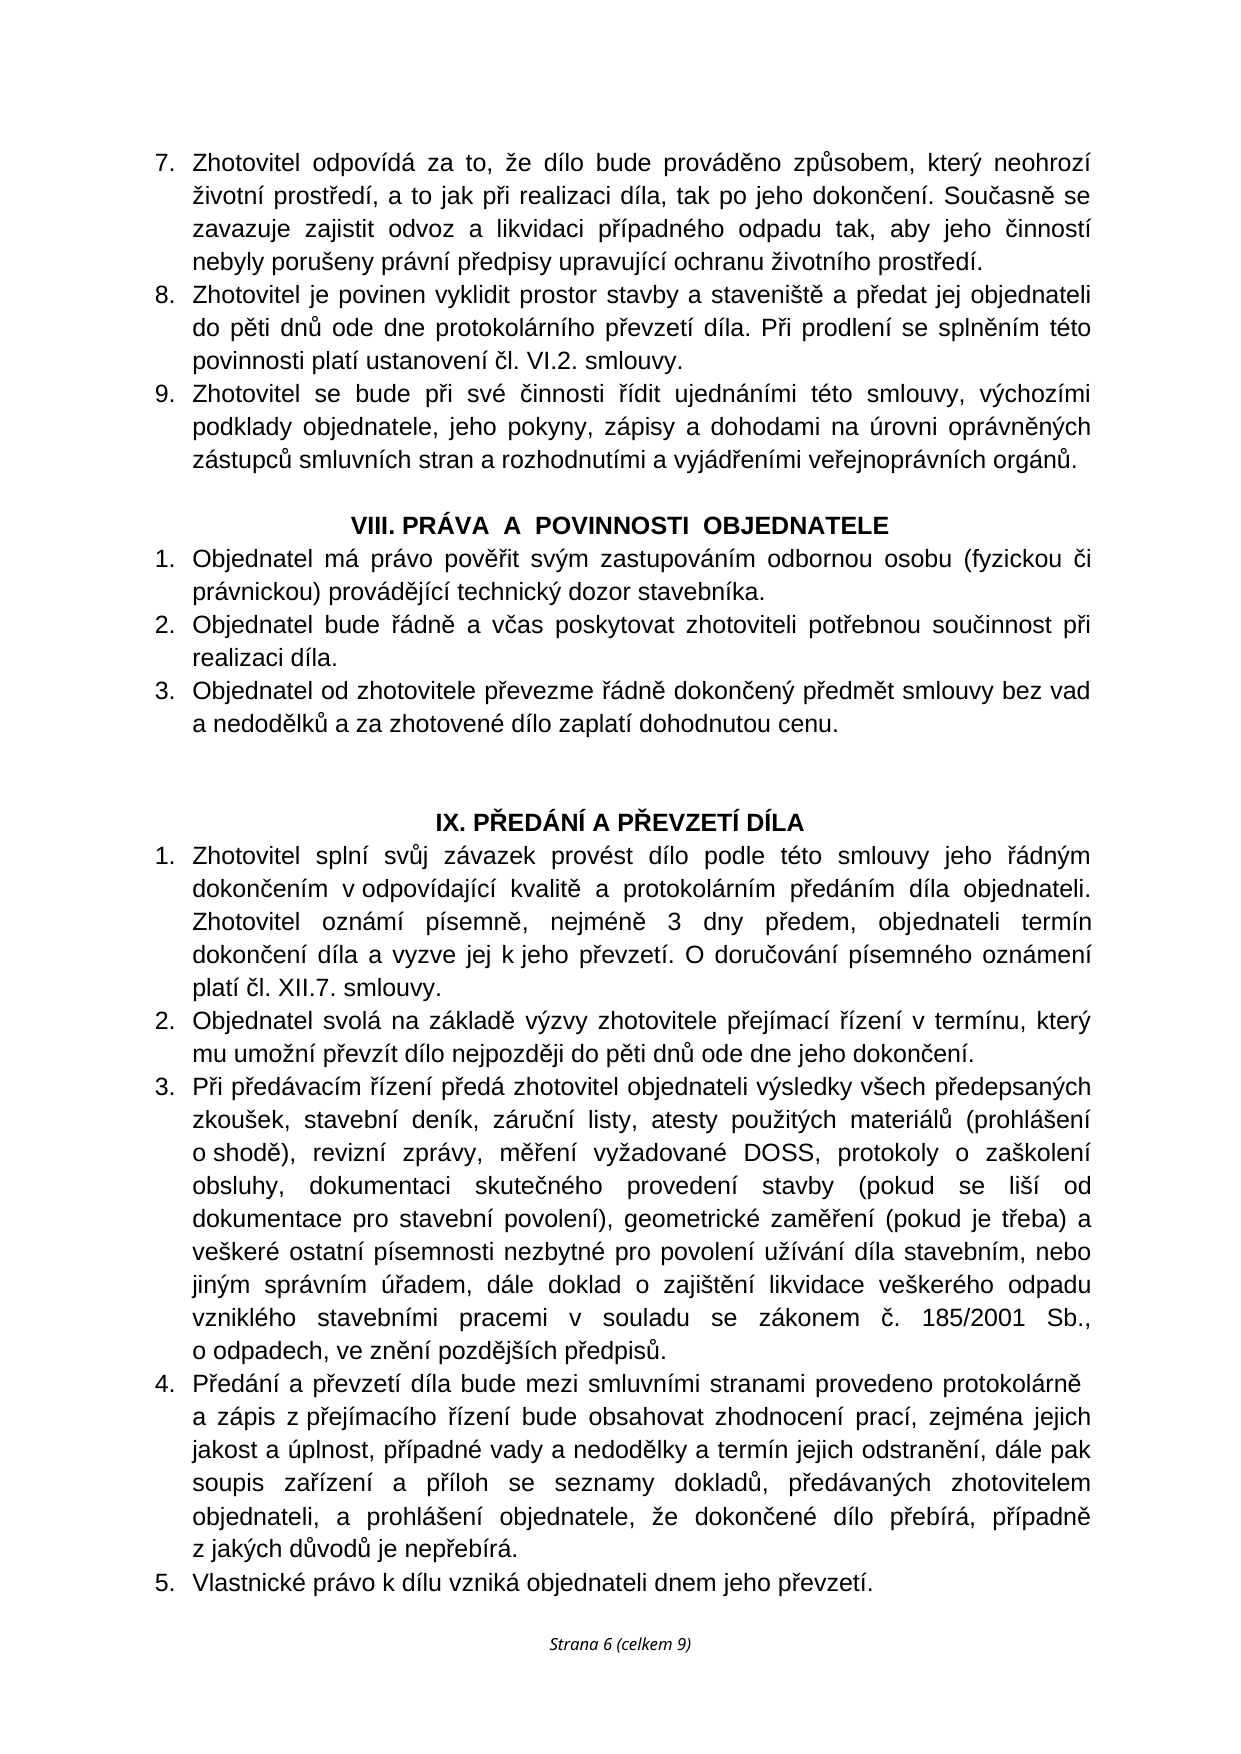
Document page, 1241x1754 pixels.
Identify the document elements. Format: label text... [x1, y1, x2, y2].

list Zhotovitel odpovídá za to, že dílo bude prováděno způsobem, který neohrozí životní prostředí, a to jak při realizaci díla, tak po jeho dokončení. Současně se zavazuje zajistit odvoz a likvidaci případného odpadu tak, aby jeho činností nebyly porušeny právní předpisy upravující ochranu životního prostředí. [154, 148, 1093, 275]
list Vlastnické právo k dílu vzniká objednateli dnem jeho převzetí. [154, 1567, 1093, 1596]
list Objednatel od zhotovitele převezme řádně dokončený předmět smlouvy bez vad a nedodělků a za zhotovené dílo zaplatí dohodnutou cenu. [154, 676, 1093, 738]
text IX. PŘEDÁNÍ A PŘEVZETÍ DÍLA [148, 808, 1093, 837]
list Při předávacím řízení předá zhotovitel objednateli výsledky všech předepsaných zkoušek, stavební deník, záruční listy, atesty použitých materiálů (prohlášení o shodě), revizní zprávy, měření vyžadované DOSS, protokoly o zaškolení obsluhy, dokumentaci skutečného provedení stavby (pokud se liší od dokumentace pro stavební povolení), geometrické zaměření (pokud je třeba) a veškeré ostatní písemnosti nezbytné pro povolení užívání díla stavebním, nebo jiným správním úřadem, dále doklad o zajištění likvidace veškerého odpadu vzniklého stavebními pracemi v souladu se zákonem č. 185/2001 Sb., o odpadech, ve znění pozdějších předpisů. [154, 1072, 1093, 1365]
list Objednatel bude řádně a včas poskytovat zhotoviteli potřebnou součinnost při realizaci díla. [154, 610, 1093, 672]
text VIII. PRÁVA A POVINNOSTI OBJEDNATELE [148, 511, 1093, 539]
list Objednatel svolá na základě výzvy zhotovitele přejímací řízení v termínu, který mu umožní převzít dílo nejpozději do pěti dnů ode dne jeho dokončení. [154, 1006, 1093, 1068]
list Objednatel má právo pověřit svým zastupováním odbornou osobu (fyzickou či právnickou) provádějící technický dozor stavebníka. [154, 544, 1093, 606]
list Zhotovitel se bude při své činnosti řídit ujednáními této smlouvy, výchozími podklady objednatele, jeho pokyny, zápisy a dohodami na úrovni oprávněných zástupců smluvních stran a rozhodnutími a vyjádřeními veřejnoprávních orgánů. [154, 379, 1093, 473]
list Zhotovitel je povinen vyklidit prostor stavby a staveniště a předat jej objednateli do pěti dnů ode dne protokolárního převzetí díla. Při prodlení se splněním této povinnosti platí ustanovení čl. VI.2. smlouvy. [154, 280, 1093, 374]
list Zhotovitel splní svůj závazek provést dílo podle této smlouvy jeho řádným dokončením v odpovídající kvalitě a protokolárním předáním díla objednateli. Zhotovitel oznámí písemně, nejméně 3 dny předem, objednateli termín dokončení díla a vyzve jej k jeho převzetí. O doručování písemného oznámení platí čl. XII.7. smlouvy. [154, 841, 1093, 1002]
list Předání a převzetí díla bude mezi smluvními stranami provedeno protokolárně a zápis z přejímacího řízení bude obsahovat zhodnocení prací, zejména jejich jakost a úplnost, případné vady a nedodělky a termín jejich odstranění, dále pak soupis zařízení a příloh se seznamy dokladů, předávaných zhotovitelem objednateli, a prohlášení objednatele, že dokončené dílo přebírá, případně z jakých důvodů je nepřebírá. [154, 1369, 1093, 1563]
